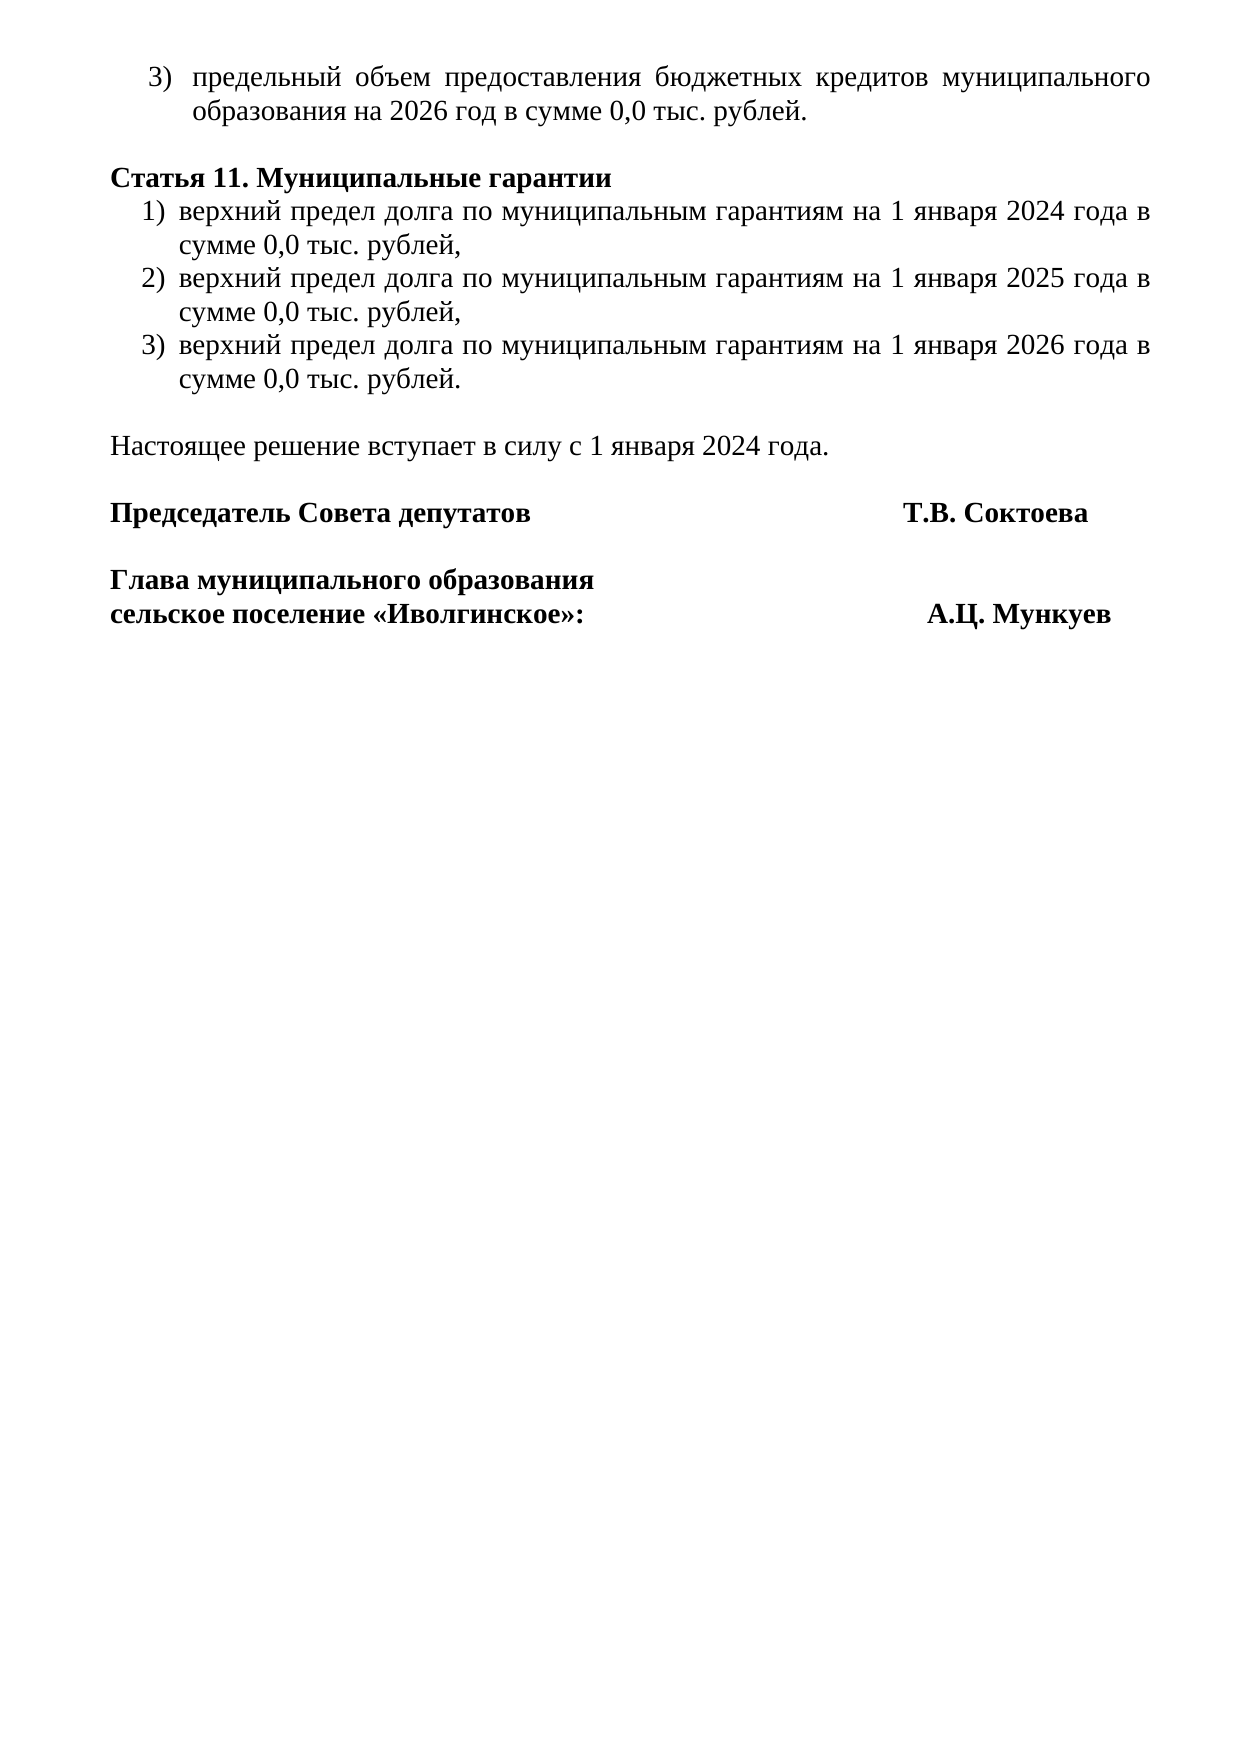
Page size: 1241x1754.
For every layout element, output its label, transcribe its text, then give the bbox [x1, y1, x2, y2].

list предельный объем предоставления бюджетных кредитов муниципального образования на 2026 год в сумме 0,0 тыс. рублей. [148, 59, 1152, 126]
text Статья 11. Муниципальные гарантии [110, 160, 1152, 193]
text Глава муниципального образования [110, 562, 1152, 596]
list верхний предел долга по муниципальным гарантиям на 1 января 2024 года в сумме 0,0 тыс. рублей, [141, 193, 1152, 260]
text Председатель Совета депутатов Т.В. Соктоева [110, 495, 1152, 529]
list верхний предел долга по муниципальным гарантиям на 1 января 2025 года в сумме 0,0 тыс. рублей, [141, 260, 1152, 327]
list верхний предел долга по муниципальным гарантиям на 1 января 2026 года в сумме 0,0 тыс. рублей. [141, 327, 1152, 394]
text сельское поселение «Иволгинское»: А.Ц. Мункуев [110, 596, 1152, 629]
text Настоящее решение вступает в силу с 1 января 2024 года. [110, 428, 1152, 462]
